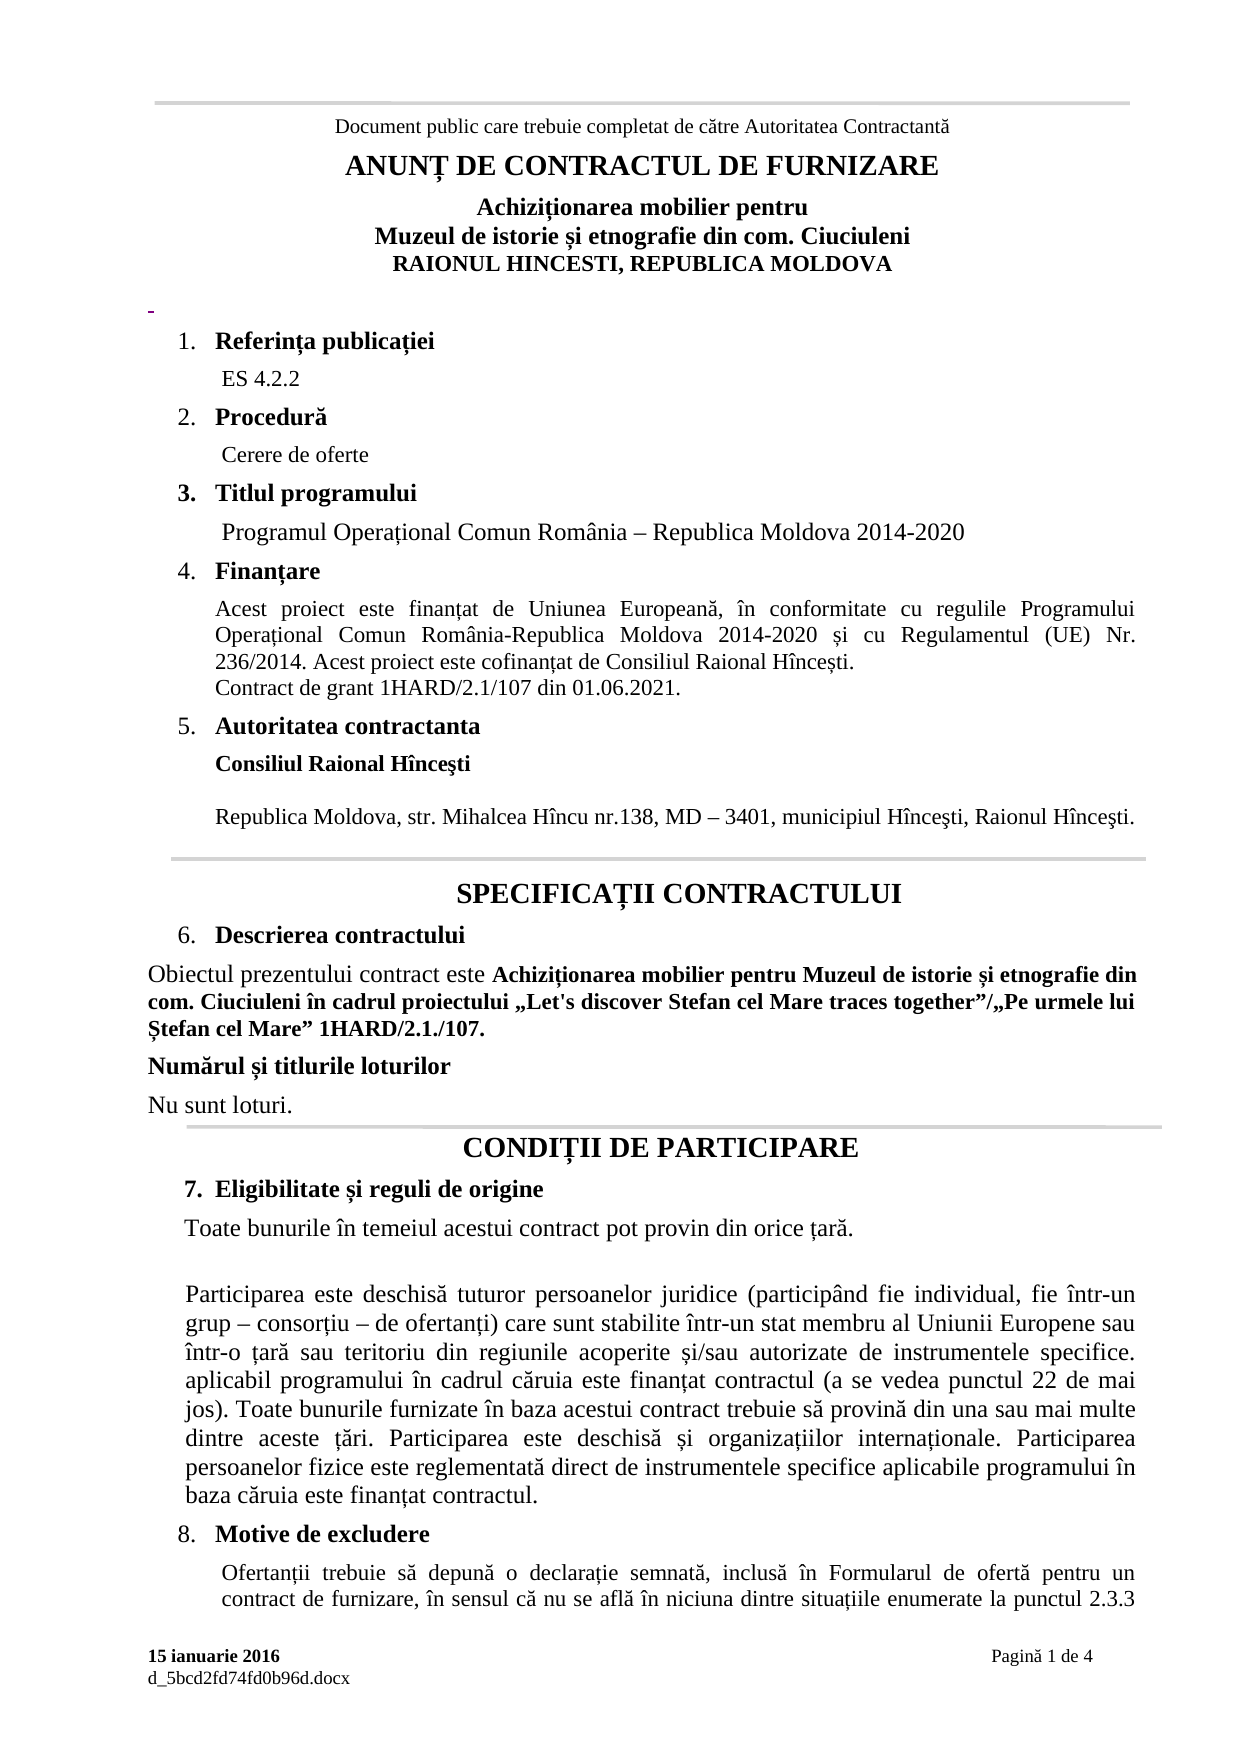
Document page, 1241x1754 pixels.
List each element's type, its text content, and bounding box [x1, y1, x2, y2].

text Cerere de oferte [221, 441, 1099, 467]
list Motive de excludere [177, 1519, 1137, 1548]
text SPECIFICAȚII CONTRACTULUI [221, 876, 1137, 910]
list Descrierea contractului [177, 920, 1137, 949]
list Titlul programului [177, 478, 1137, 506]
text Muzeul de istorie și etnografie din com. Ciuciuleni [148, 221, 1137, 250]
list Finanțare [177, 556, 1137, 585]
text RAIONUL HINCESTI, REPUBLICA MOLDOVA [148, 250, 1137, 276]
subtitle Obiectul prezentului contract este Achiziționarea mobilier pentru Muzeul de istorie și etnografie din com. Ciuciuleni în cadrul proiectului „Let's discover Stefan cel Mare traces together”/„Pe urmele lui Ștefan cel Mare” 1HARD/2.1./107. [148, 959, 1137, 1041]
text Participarea este deschisă tuturor persoanelor juridice (participând fie individual, fie într-un grup – consorțiu – de ofertanți) care sunt stabilite într-un stat membru al Uniunii Europene sau într-o țară sau teritoriu din regiunile acoperite și/sau autorizate de instrumentele specifice. aplicabil programului în cadrul căruia este finanțat contractul (a se vedea punctul 22 de mai jos). Toate bunurile furnizate în baza acestui contract trebuie să provină din una sau mai multe dintre aceste țări. Participarea este deschisă și organizațiilor internaționale. Participarea persoanelor fizice este reglementată direct de instrumentele specifice aplicabile programului în baza căruia este finanțat contractul. [185, 1279, 1137, 1509]
subtitle Numărul și titlurile loturilor [148, 1051, 1137, 1080]
list Republica Moldova, str. Mihalcea Hîncu nr.138, MD – 3401, municipiul Hînceşti, Raionul Hînceşti. [215, 803, 1137, 829]
text Toate bunurile în temeiul acestui contract pot provin din orice țară. [184, 1213, 1137, 1242]
text Nu sunt loturi. [148, 1091, 1137, 1119]
text Document public care trebuie completat de către Autoritatea Contractantă [148, 114, 1137, 138]
list Autoritatea contractanta [177, 711, 1137, 740]
text Achiziționarea mobilier pentru [148, 192, 1137, 221]
list Procedură [177, 402, 1137, 430]
text Programul Operațional Comun România – Republica Moldova 2014-2020 [221, 517, 1137, 546]
list Consiliul Raional Hînceşti [215, 750, 1137, 776]
text CONDIȚII DE PARTICIPARE [185, 1130, 1137, 1163]
list Referința publicației [177, 326, 1137, 354]
text ES 4.2.2 [221, 365, 1099, 391]
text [221, 1559, 1137, 1611]
list Eligibilitate și reguli de origine [184, 1174, 1137, 1202]
list Acest proiect este finanțat de Uniunea Europeană, în conformitate cu regulile Programului Operațional Comun România-Republica Moldova 2014-2020 și cu Regulamentul (UE) Nr. 236/2014. Acest proiect este cofinanțat de Consiliul Raional Hîncești. [215, 595, 1137, 674]
text ANUNȚ DE CONTRACTUL DE FURNIZARE [148, 148, 1137, 182]
list Contract de grant 1HARD/2.1/107 din 01.06.2021. [215, 674, 1137, 701]
